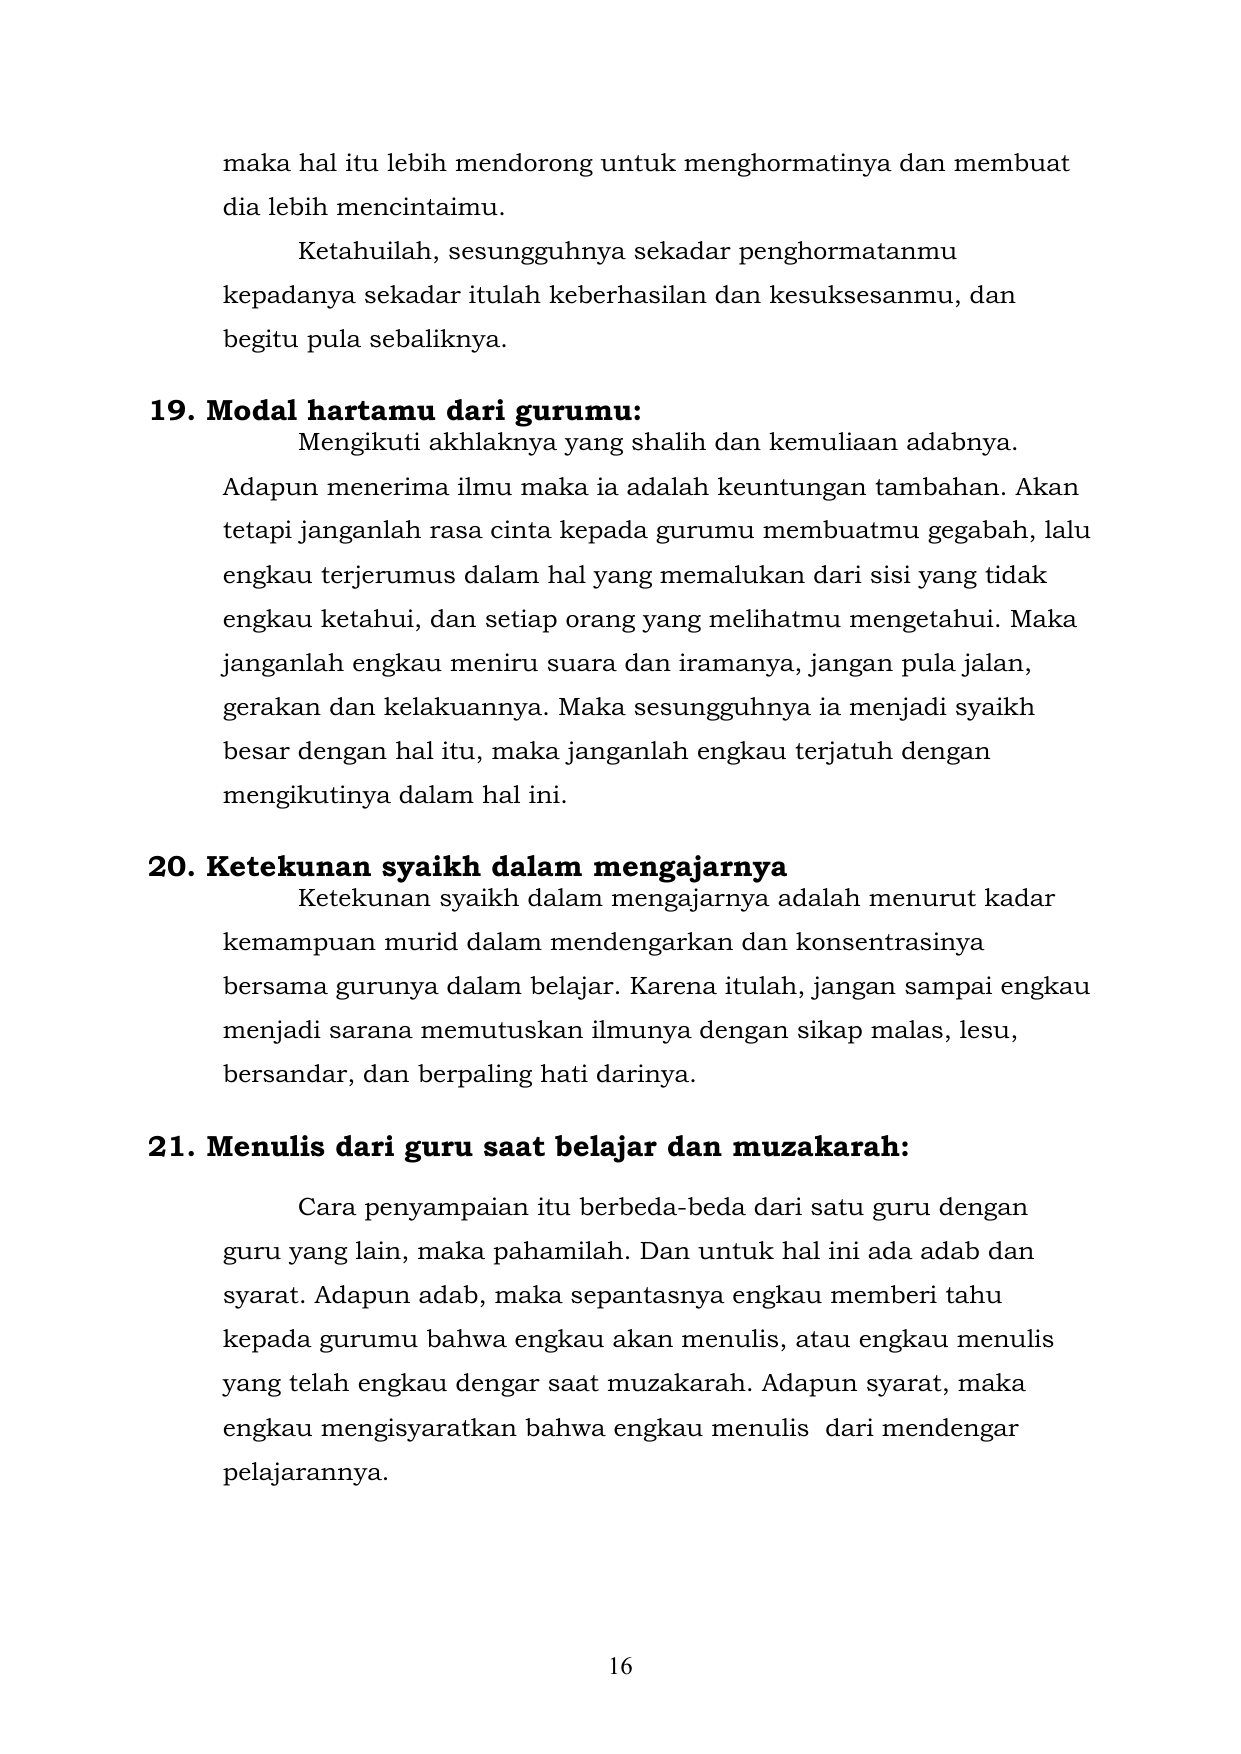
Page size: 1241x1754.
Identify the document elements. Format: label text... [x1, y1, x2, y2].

text Mengikuti akhlaknya yang shalih dan kemuliaan adabnya. Adapun menerima ilmu maka ia adalah keuntungan tambahan. Akan tetapi janganlah rasa cinta kepada gurumu membuatmu gegabah, lalu engkau terjerumus dalam hal yang memalukan dari sisi yang tidak engkau ketahui, dan setiap orang yang melihatmu mengetahui. Maka janganlah engkau meniru suara dan iramanya, jangan pula jalan, gerakan dan kelakuannya. Maka sesungguhnya ia menjadi syaikh besar dengan hal itu, maka janganlah engkau terjatuh dengan mengikutinya dalam hal ini. [223, 427, 1092, 809]
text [223, 148, 1092, 221]
text Ketahuilah, sesungguhnya sekadar penghormatanmu kepadanya sekadar itulah keberhasilan dan kesuksesanmu, dan begitu pula sebaliknya. [223, 236, 1092, 353]
text Ketekunan syaikh dalam mengajarnya adalah menurut kadar kemampuan murid dalam mendengarkan dan konsentrasinya bersama gurunya dalam belajar. Karena itulah, jangan sampai engkau menjadi sarana memutuskan ilmunya dengan sikap malas, lesu, bersandar, dan berpaling hati darinya. [223, 883, 1092, 1089]
text Cara penyampaian itu berbeda-beda dari satu guru dengan guru yang lain, maka pahamilah. Dan untuk hal ini ada adab dan syarat. Adapun adab, maka sepantasnya engkau memberi tahu kepada gurumu bahwa engkau akan menulis, atau engkau menulis yang telah engkau dengar saat muzakarah. Adapun syarat, maka engkau mengisyaratkan bahwa engkau menulis dari mendengar pelajarannya. [223, 1192, 1092, 1486]
text 19. Modal hartamu dari gurumu: [148, 393, 1092, 427]
text 21. Menulis dari guru saat belajar dan muzakarah: [148, 1128, 1092, 1163]
text 20. Ketekunan syaikh dalam mengajarnya [148, 849, 1092, 883]
